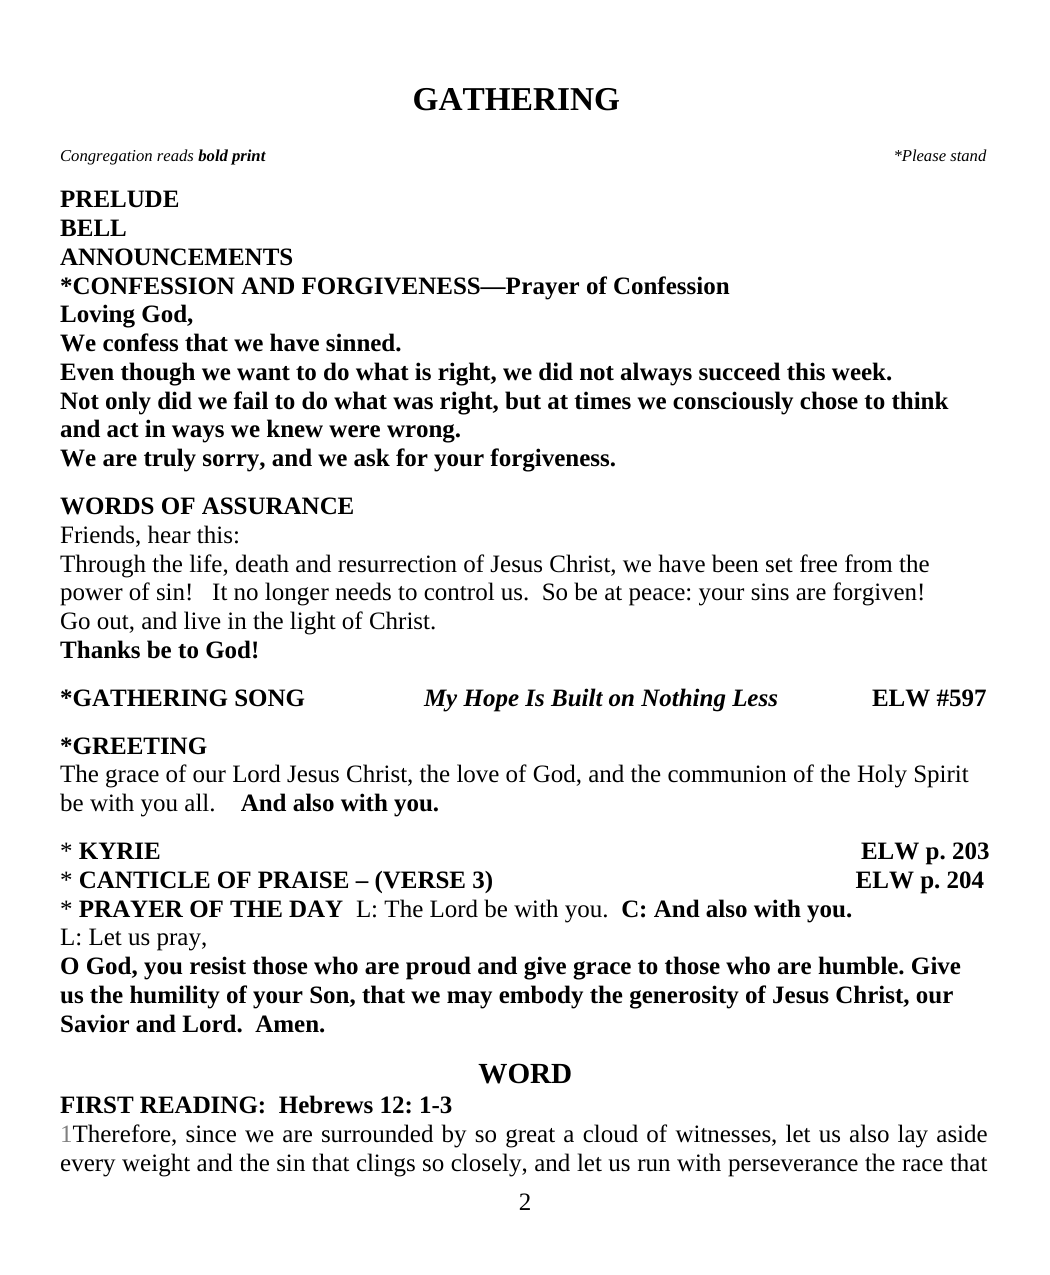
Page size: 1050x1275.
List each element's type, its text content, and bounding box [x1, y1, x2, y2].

text Thanks be to God! [60, 635, 990, 664]
text BELL [60, 213, 990, 242]
text WORDS OF ASSURANCE [60, 491, 990, 520]
text * KYRIE ELW p. 203 [60, 836, 990, 865]
text Through the life, death and resurrection of Jesus Christ, we have been set free from the power of sin! It no longer needs to control us. So be at peace: your sins are forgiven! [60, 549, 990, 606]
text * CANTICLE OF PRAISE – (VERSE 3) ELW p. 204 [60, 865, 990, 894]
text Even though we want to do what is right, we did not always succeed this week. [60, 357, 990, 386]
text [60, 1119, 990, 1176]
text Congregation reads bold print *Please stand [60, 146, 990, 165]
text Go out, and live in the light of Christ. [60, 606, 990, 635]
text FIRST READING: Hebrews 12: 1-3 [60, 1090, 990, 1119]
text L: Let us pray, [60, 922, 990, 951]
text *GREETING [60, 731, 990, 759]
text Friends, hear this: [60, 520, 990, 549]
text Not only did we fail to do what was right, but at times we consciously chose to think and act in ways we knew were wrong. [60, 386, 990, 443]
text O God, you resist those who are proud and give grace to those who are humble. Give us the humility of your Son, that we may embody the generosity of Jesus Christ, our Savior and Lord. Amen. [60, 951, 990, 1037]
text We are truly sorry, and we ask for your forgiveness. [60, 443, 990, 472]
text *GATHERING SONG My Hope Is Built on Nothing Less ELW #597 [60, 683, 990, 712]
text * PRAYER OF THE DAY L: The Lord be with you. C: And also with you. [60, 894, 990, 922]
text Loving God, [60, 299, 990, 328]
text *CONFESSION AND FORGIVENESS—Prayer of Confession [60, 271, 990, 299]
text The grace of our Lord Jesus Christ, the love of God, and the communion of the Holy Spirit be with you all. And also with you. [60, 759, 990, 817]
text We confess that we have sinned. [60, 328, 990, 357]
text ANNOUNCEMENTS [60, 242, 990, 271]
text GATHERING [60, 79, 990, 117]
text PRELUDE [60, 184, 990, 213]
text WORD [60, 1057, 990, 1090]
